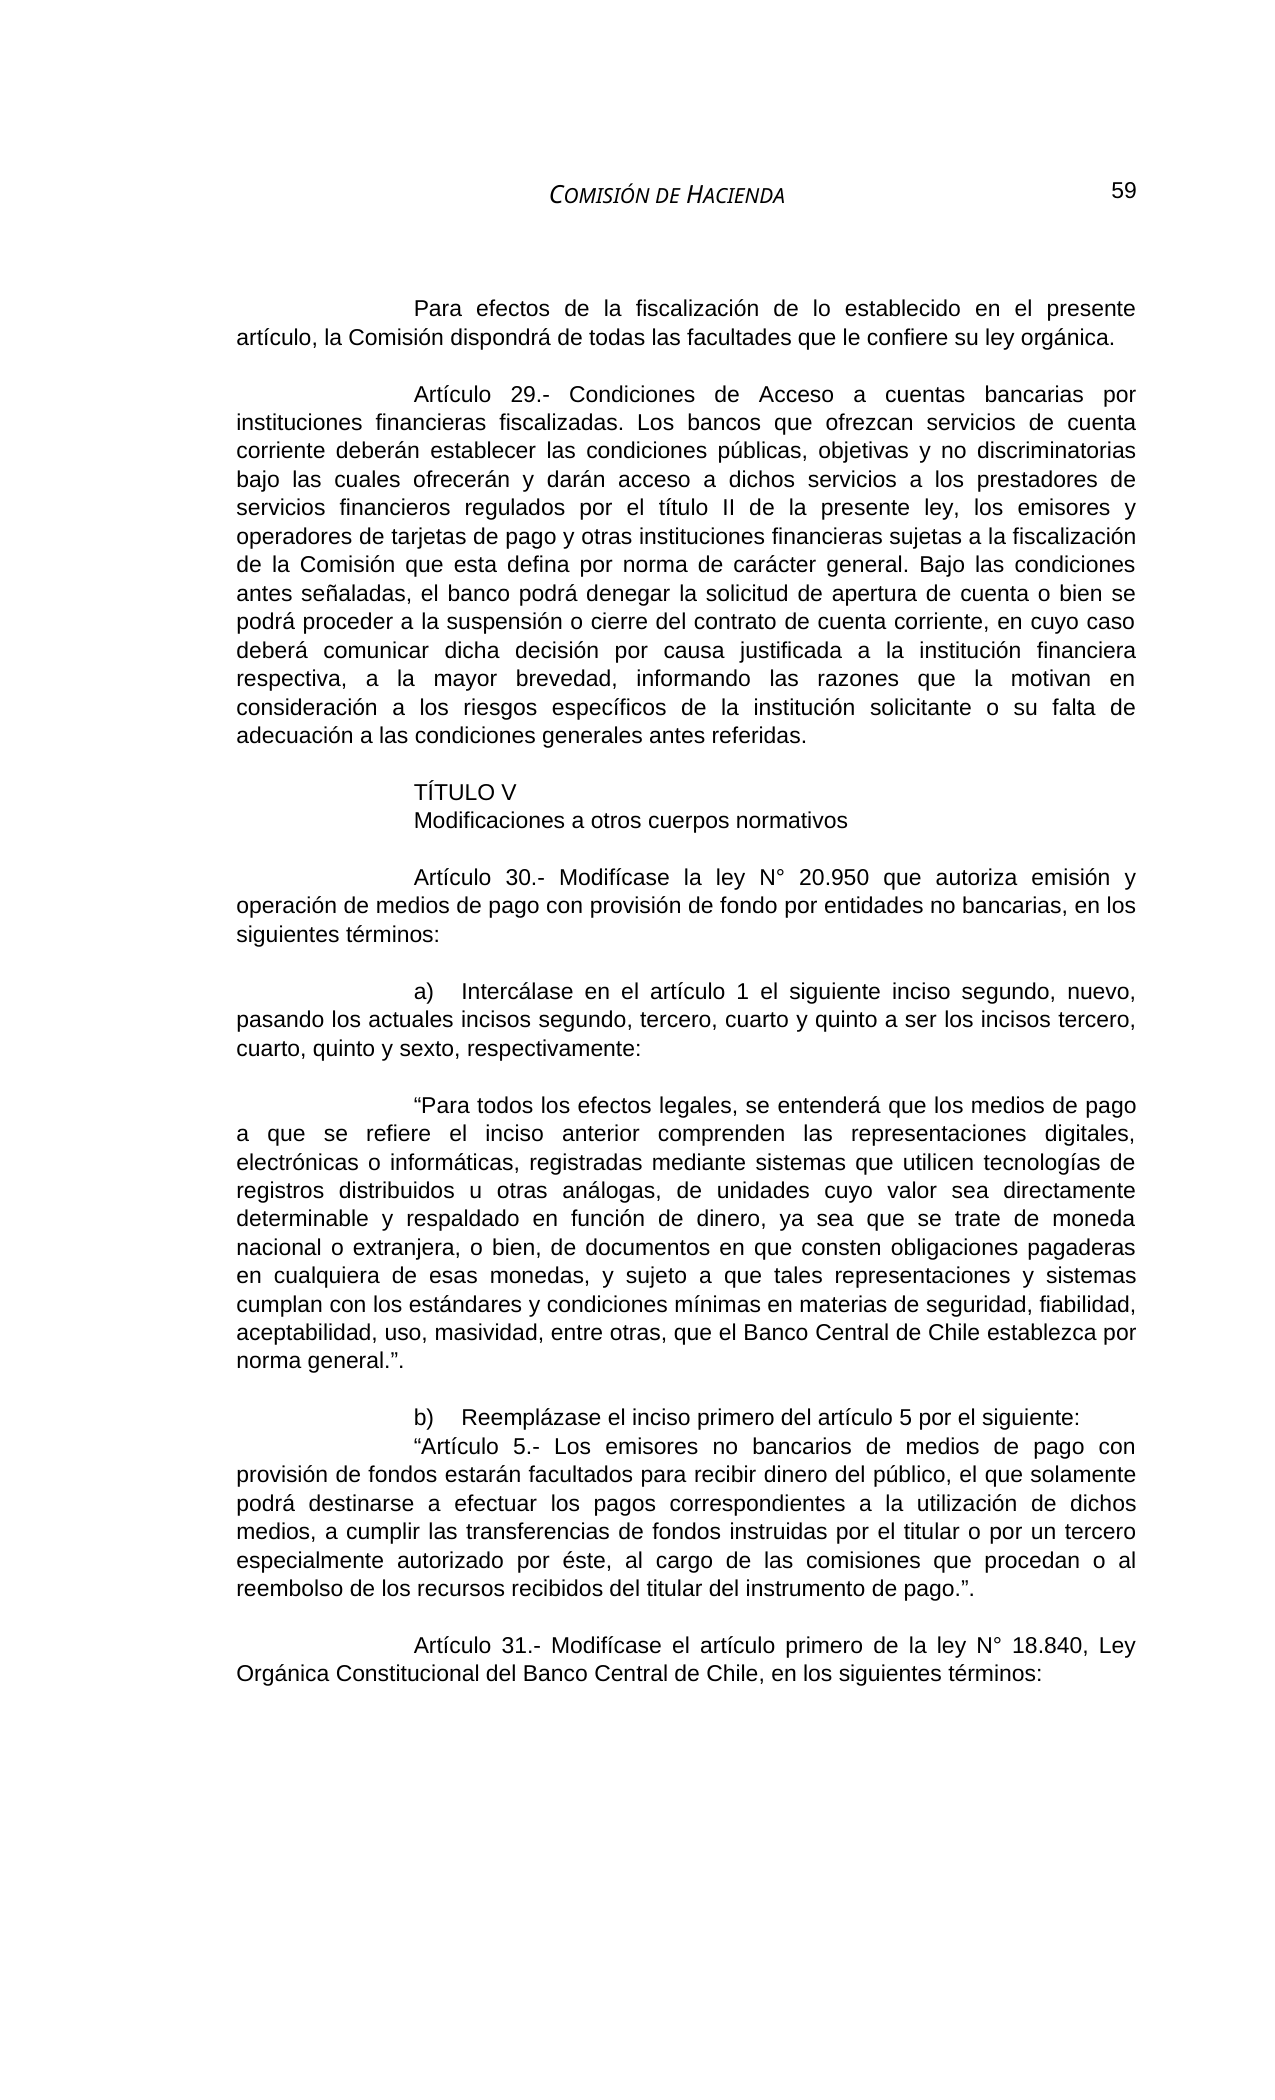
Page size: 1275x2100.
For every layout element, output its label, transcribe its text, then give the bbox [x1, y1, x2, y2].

text Artículo 31.- Modifícase el artículo primero de la ley N° 18.840, Ley Orgánica Constitucional del Banco Central de Chile, en los siguientes términos: [236, 1632, 1137, 1687]
text “Artículo 5.- Los emisores no bancarios de medios de pago con provisión de fondos estarán facultados para recibir dinero del público, el que solamente podrá destinarse a efectuar los pagos correspondientes a la utilización de dichos medios, a cumplir las transferencias de fondos instruidas por el titular o por un tercero especialmente autorizado por éste, al cargo de las comisiones que procedan o al reembolso de los recursos recibidos del titular del instrumento de pago.”. [236, 1433, 1137, 1601]
text Artículo 30.- Modifícase la ley N° 20.950 que autoriza emisión y operación de medios de pago con provisión de fondo por entidades no bancarias, en los siguientes términos: [236, 864, 1137, 947]
text Para efectos de la fiscalización de lo establecido en el presente artículo, la Comisión dispondrá de todas las facultades que le confiere su ley orgánica. [236, 295, 1137, 350]
text Modificaciones a otros cuerpos normativos [236, 807, 1137, 833]
text a) Intercálase en el artículo 1 el siguiente inciso segundo, nuevo, pasando los actuales incisos segundo, tercero, cuarto y quinto a ser los incisos tercero, cuarto, quinto y sexto, respectivamente: [236, 978, 1137, 1061]
text Artículo 29.- Condiciones de Acceso a cuentas bancarias por instituciones financieras fiscalizadas. Los bancos que ofrezcan servicios de cuenta corriente deberán establecer las condiciones públicas, objetivas y no discriminatorias bajo las cuales ofrecerán y darán acceso a dichos servicios a los prestadores de servicios financieros regulados por el título II de la presente ley, los emisores y operadores de tarjetas de pago y otras instituciones financieras sujetas a la fiscalización de la Comisión que esta defina por norma de carácter general. Bajo las condiciones antes señaladas, el banco podrá denegar la solicitud de apertura de cuenta o bien se podrá proceder a la suspensión o cierre del contrato de cuenta corriente, en cuyo caso deberá comunicar dicha decisión por causa justificada a la institución financiera respectiva, a la mayor brevedad, informando las razones que la motivan en consideración a los riesgos específicos de la institución solicitante o su falta de adecuación a las condiciones generales antes referidas. [236, 381, 1137, 748]
text TÍTULO V [236, 779, 1137, 805]
text b) Reemplázase el inciso primero del artículo 5 por el siguiente: [236, 1404, 1137, 1431]
text “Para todos los efectos legales, se entenderá que los medios de pago a que se refiere el inciso anterior comprenden las representaciones digitales, electrónicas o informáticas, registradas mediante sistemas que utilicen tecnologías de registros distribuidos u otras análogas, de unidades cuyo valor sea directamente determinable y respaldado en función de dinero, ya sea que se trate de moneda nacional o extranjera, o bien, de documentos en que consten obligaciones pagaderas en cualquiera de esas monedas, y sujeto a que tales representaciones y sistemas cumplan con los estándares y condiciones mínimas en materias de seguridad, fiabilidad, aceptabilidad, uso, masividad, entre otras, que el Banco Central de Chile establezca por norma general.”. [236, 1092, 1137, 1374]
